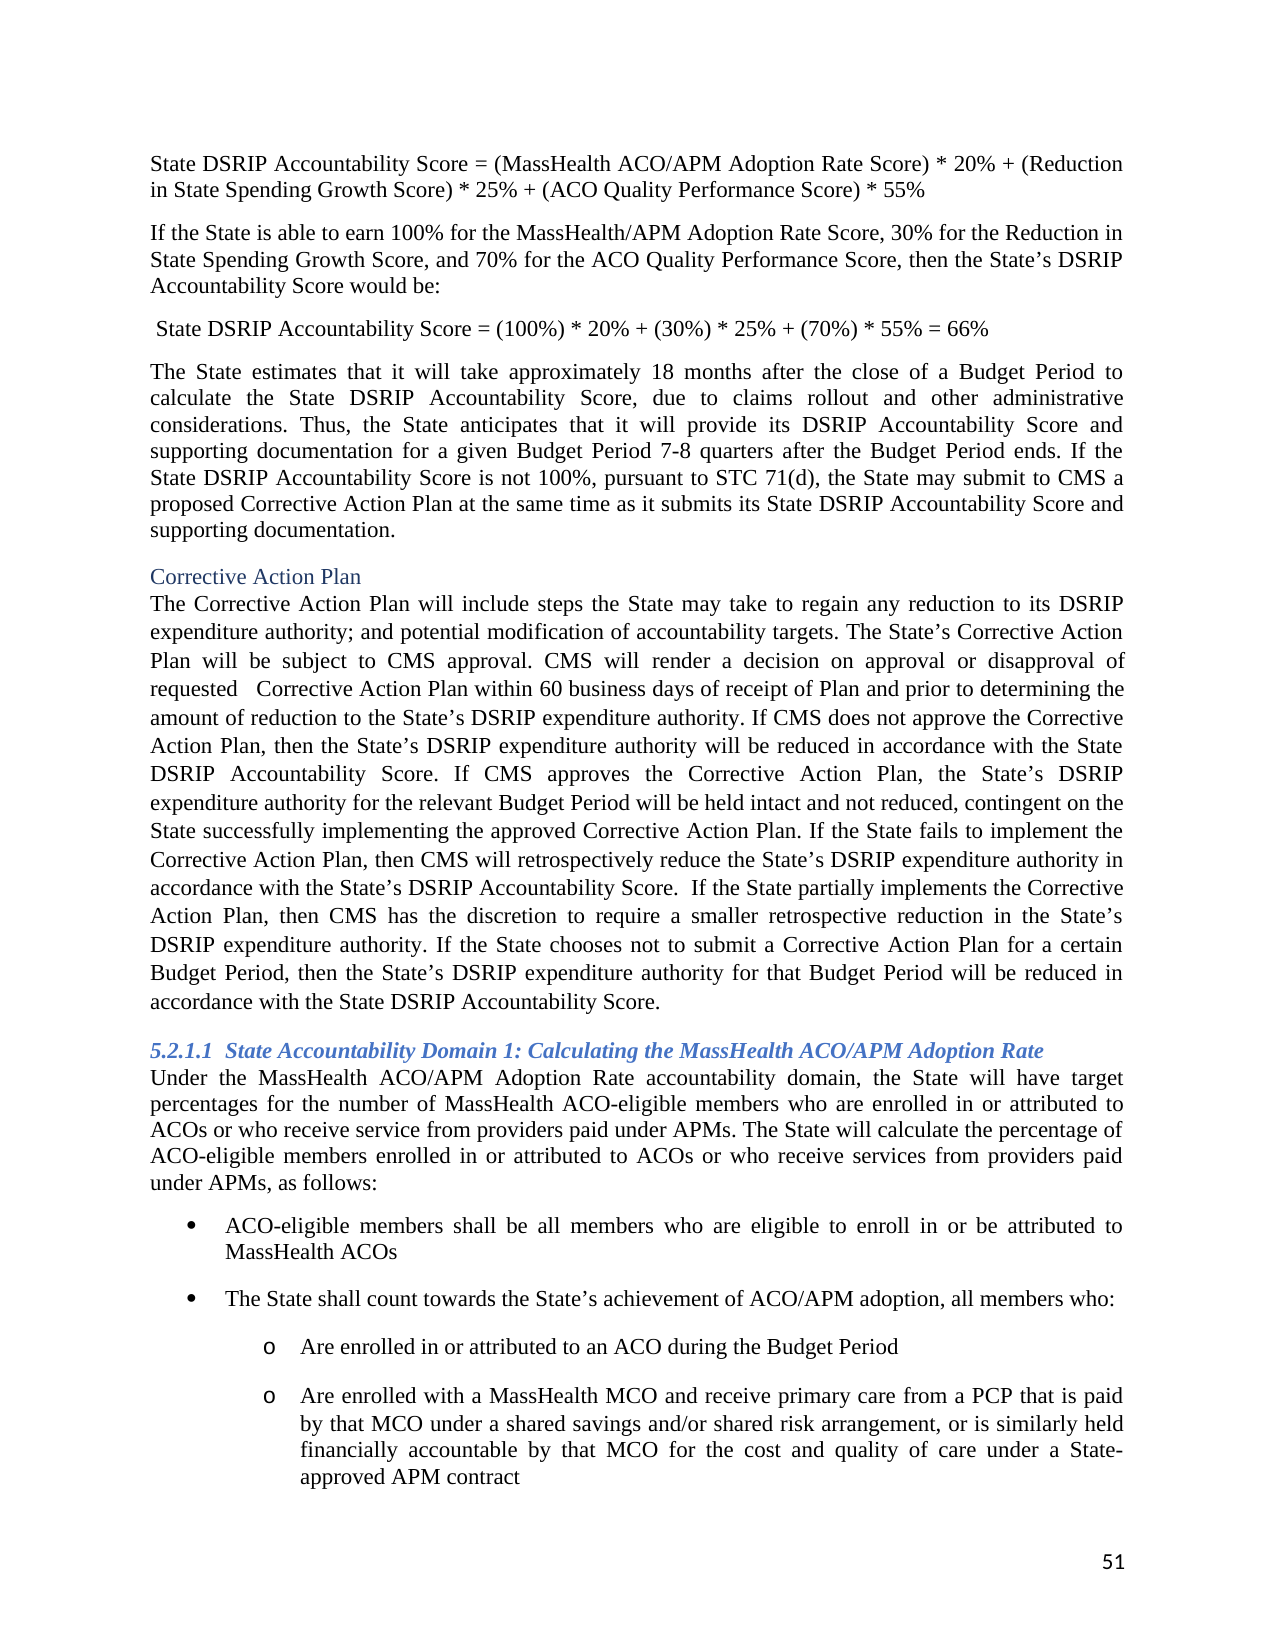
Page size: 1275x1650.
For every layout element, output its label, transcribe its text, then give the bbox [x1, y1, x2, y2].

subtitle State Accountability Domain 1: Calculating the MassHealth ACO/APM Adoption Rate [150, 1037, 1125, 1063]
subtitle Corrective Action Plan [150, 563, 1125, 590]
text State DSRIP Accountability Score = (100%) * 20% + (30%) * 25% + (70%) * 55% = 66% [150, 315, 1125, 341]
text The Corrective Action Plan will include steps the State may take to regain any reduction to its DSRIP expenditure authority; and potential modification of accountability targets. The State’s Corrective Action Plan will be subject to CMS approval. CMS will render a decision on approval or disapproval of requested Corrective Action Plan within 60 business days of receipt of Plan and prior to determining the amount of reduction to the State’s DSRIP expenditure authority. If CMS does not approve the Corrective Action Plan, then the State’s DSRIP expenditure authority will be reduced in accordance with the State DSRIP Accountability Score. If CMS approves the Corrective Action Plan, the State’s DSRIP expenditure authority for the relevant Budget Period will be held intact and not reduced, contingent on the State successfully implementing the approved Corrective Action Plan. If the State fails to implement the Corrective Action Plan, then CMS will retrospectively reduce the State’s DSRIP expenditure authority in accordance with the State’s DSRIP Accountability Score. If the State partially implements the Corrective Action Plan, then CMS has the discretion to require a smaller retrospective reduction in the State’s DSRIP expenditure authority. If the State chooses not to submit a Corrective Action Plan for a certain Budget Period, then the State’s DSRIP expenditure authority for that Budget Period will be reduced in accordance with the State DSRIP Accountability Score. [150, 590, 1125, 1014]
list Are enrolled with a MassHealth MCO and receive primary care from a PCP that is paid by that MCO under a shared savings and/or shared risk arrangement, or is similarly held financially accountable by that MCO for the cost and quality of care under a State-approved APM contract [262, 1382, 1125, 1489]
text Under the MassHealth ACO/APM Adoption Rate accountability domain, the State will have target percentages for the number of MassHealth ACO-eligible members who are enrolled in or attributed to ACOs or who receive service from providers paid under APMs. The State will calculate the percentage of ACO-eligible members enrolled in or attributed to ACOs or who receive services from providers paid under APMs, as follows: [150, 1063, 1125, 1195]
text The State estimates that it will take approximately 18 months after the close of a Budget Period to calculate the State DSRIP Accountability Score, due to claims rollout and other administrative considerations. Thus, the State anticipates that it will provide its DSRIP Accountability Score and supporting documentation for a given Budget Period 7-8 quarters after the Budget Period ends. If the State DSRIP Accountability Score is not 100%, pursuant to STC 71(d), the State may submit to CMS a proposed Corrective Action Plan at the same time as it submits its State DSRIP Accountability Score and supporting documentation. [150, 358, 1125, 543]
text State DSRIP Accountability Score = (MassHealth ACO/APM Adoption Rate Score) * 20% + (Reduction in State Spending Growth Score) * 25% + (ACO Quality Performance Score) * 55% [150, 150, 1125, 203]
list The State shall count towards the State’s achievement of ACO/APM adoption, all members who: [187, 1286, 1125, 1312]
text If the State is able to earn 100% for the MassHealth/APM Adoption Rate Score, 30% for the Reduction in State Spending Growth Score, and 70% for the ACO Quality Performance Score, then the State’s DSRIP Accountability Score would be: [150, 219, 1125, 298]
list ACO-eligible members shall be all members who are eligible to enroll in or be attributed to MassHealth ACOs [187, 1212, 1125, 1265]
list Are enrolled in or attributed to an ACO during the Budget Period [262, 1333, 1125, 1361]
